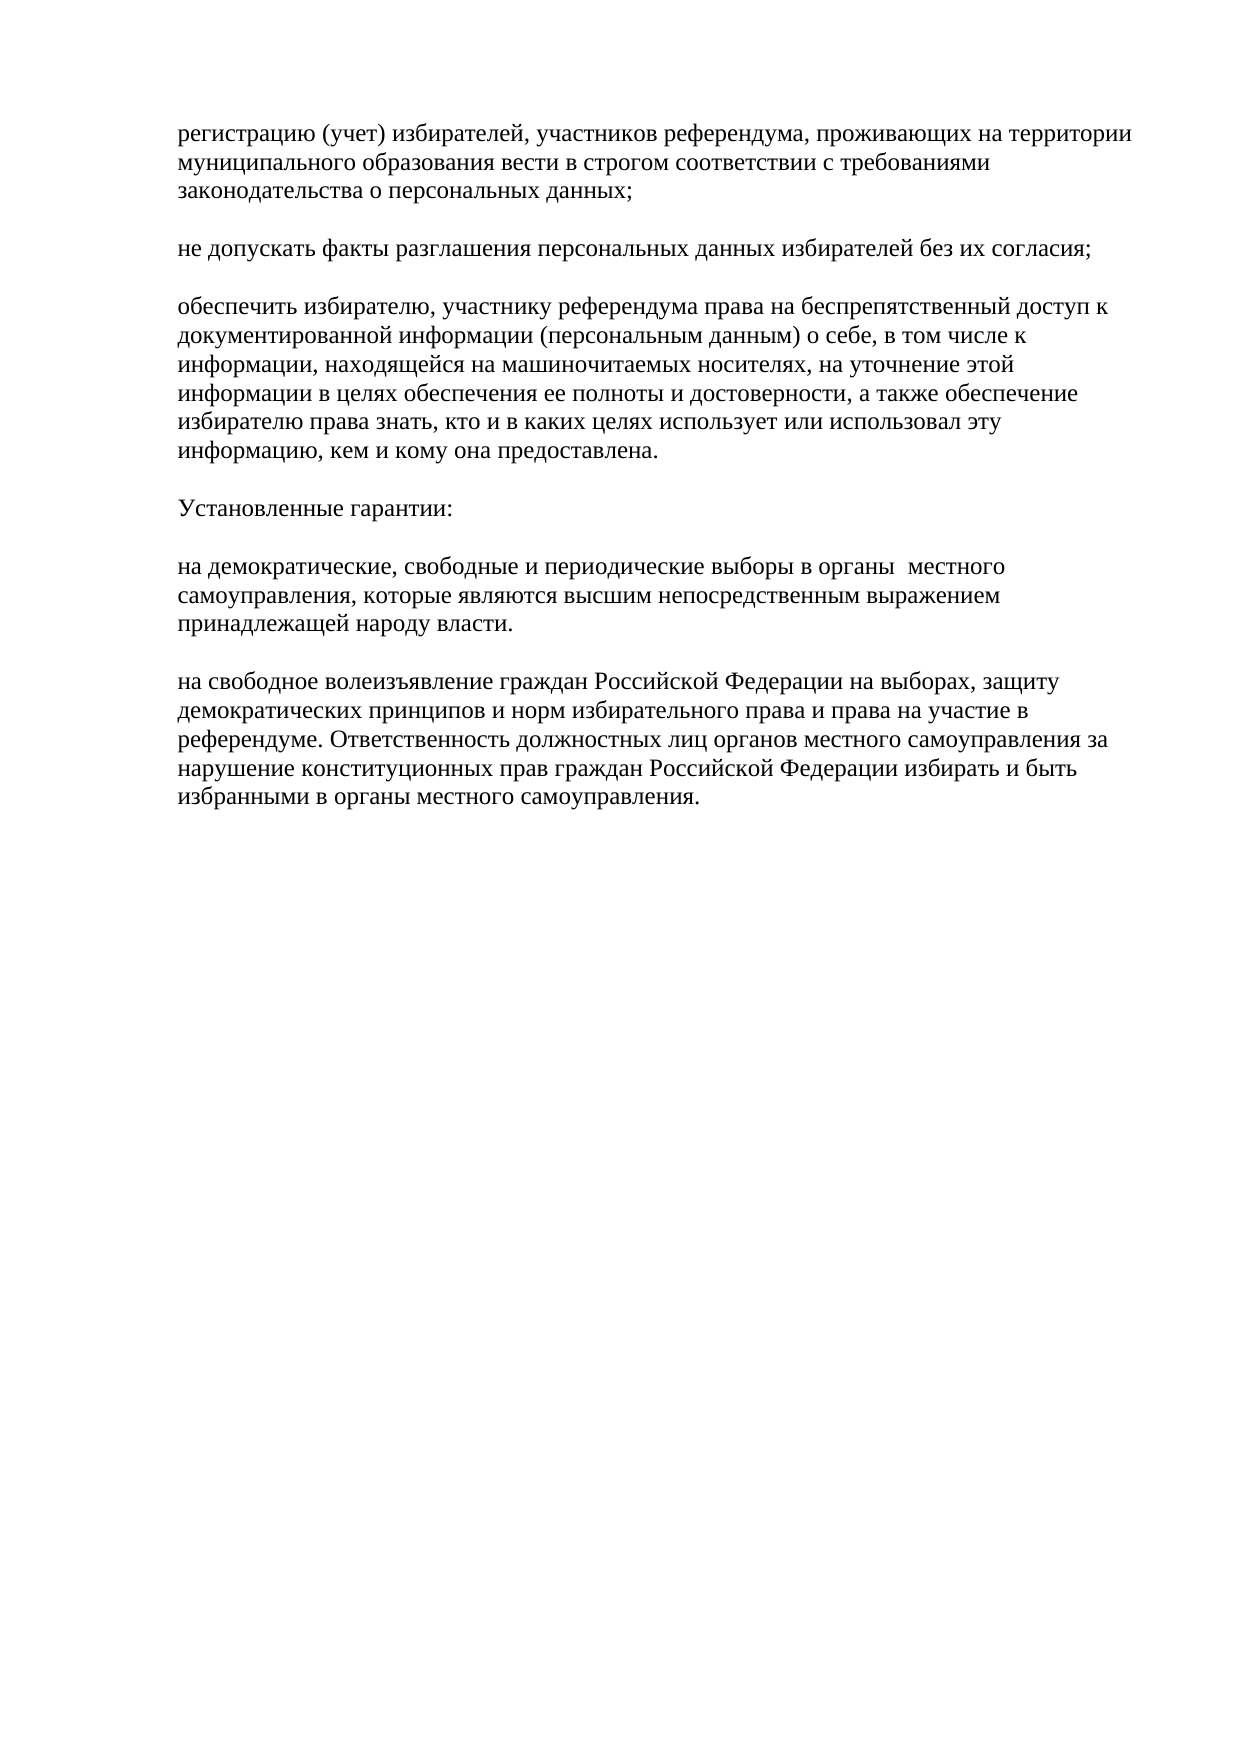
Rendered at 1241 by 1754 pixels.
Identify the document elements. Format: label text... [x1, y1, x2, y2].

text на демократические, свободные и периодические выборы в органы местного самоуправления, которые являются высшим непосредственным выражением принадлежащей народу власти. [177, 551, 1152, 637]
text не допускать факты разглашения персональных данных избирателей без их согласия; [177, 233, 1152, 262]
text регистрацию (учет) избирателей, участников референдума, проживающих на территории муниципального образования вести в строгом соответствии с требованиями законодательства о персональных данных; [177, 118, 1152, 204]
text обеспечить избирателю, участнику референдума права на беспрепятственный доступ к документированной информации (персональным данным) о себе, в том числе к информации, находящейся на машиночитаемых носителях, на уточнение этой информации в целях обеспечения ее полноты и достоверности, а также обеспечение избирателю права знать, кто и в каких целях использует или использовал эту информацию, кем и кому она предоставлена. [177, 291, 1152, 464]
text Установленные гарантии: [177, 493, 1152, 522]
text на свободное волеизъявление граждан Российской Федерации на выборах, защиту демократических принципов и норм избирательного права и права на участие в референдуме. Ответственность должностных лиц органов местного самоуправления за нарушение конституционных прав граждан Российской Федерации избирать и быть избранными в органы местного самоуправления. [177, 666, 1152, 810]
